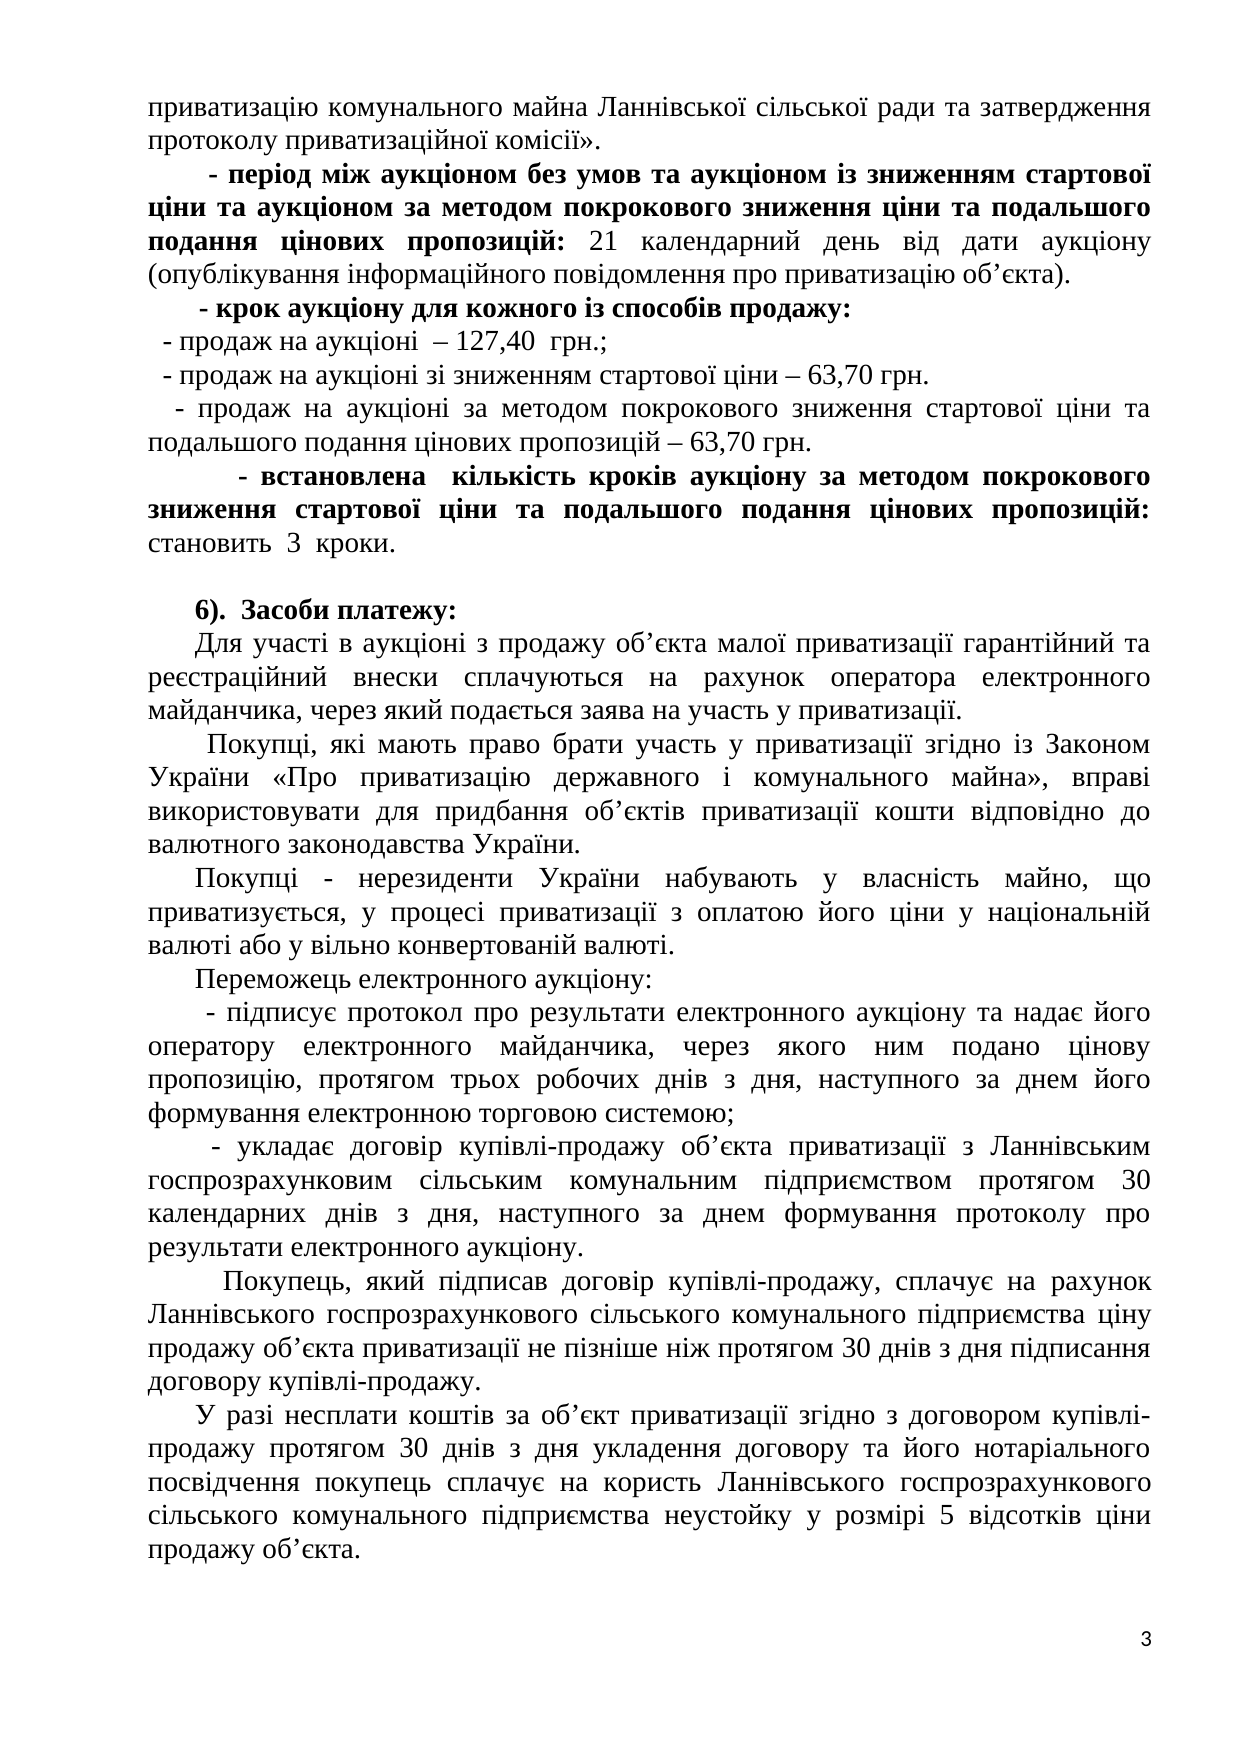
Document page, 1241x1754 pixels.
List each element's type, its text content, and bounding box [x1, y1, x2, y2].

text - укладає договір купівлі-продажу об’єкта приватизації з Ланнівським госпрозрахунковим сільським комунальним підприємством протягом 30 календарних днів з дня, наступного за днем формування протоколу про результати електронного аукціону. [148, 1128, 1152, 1263]
text Покупці - нерезиденти України набувають у власність майно, що приватизується, у процесі приватизації з оплатою його ціни у національній валюті або у вільно конвертованій валюті. [148, 860, 1152, 961]
text - встановлена кількість кроків аукціону за методом покрокового зниження стартової ціни та подальшого подання цінових пропозицій: становить 3 кроки. [148, 458, 1152, 558]
text - продаж на аукціоні – 127,40 грн.; [148, 323, 1152, 357]
text - крок аукціону для кожного із способів продажу: [148, 290, 1152, 323]
text - продаж на аукціоні зі зниженням стартової ціни – 63,70 грн. [148, 357, 1152, 391]
text Покупець, який підписав договір купівлі-продажу, сплачує на рахунок Ланнівського госпрозрахункового сільського комунального підприємства ціну продажу об’єкта приватизації не пізніше ніж протягом 30 днів з дня підписання договору купівлі-продажу. [148, 1263, 1152, 1397]
text Для участі в аукціоні з продажу об’єкта малої приватизації гарантійний та реєстраційний внески сплачуються на рахунок оператора електронного майданчика, через який подається заява на участь у приватизації. [148, 625, 1152, 726]
text Покупці, які мають право брати участь у приватизації згідно із Законом України «Про приватизацію державного і комунального майна», вправі використовувати для придбання об’єктів приватизації кошти відповідно до валютного законодавства України. [148, 726, 1152, 860]
text - продаж на аукціоні за методом покрокового зниження стартової ціни та подальшого подання цінових пропозицій – 63,70 грн. [148, 391, 1152, 458]
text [148, 89, 1152, 156]
text У разі несплати коштів за об’єкт приватизації згідно з договором купівлі-продажу протягом 30 днів з дня укладення договору та його нотаріального посвідчення покупець сплачує на користь Ланнівського госпрозрахункового сільського комунального підприємства неустойку у розмірі 5 відсотків ціни продажу об’єкта. [148, 1397, 1152, 1564]
text - період між аукціоном без умов та аукціоном із зниженням стартової ціни та аукціоном за методом покрокового зниження ціни та подальшого подання цінових пропозицій: 21 календарний день від дати аукціону (опублікування інформаційного повідомлення про приватизацію об’єкта). [148, 156, 1152, 290]
text Переможець електронного аукціону: [148, 961, 1152, 994]
text - підписує протокол про результати електронного аукціону та надає його оператору електронного майданчика, через якого ним подано цінову пропозицію, протягом трьох робочих днів з дня, наступного за днем його формування електронною торговою системою; [148, 994, 1152, 1128]
text 6). Засоби платежу: [148, 592, 1152, 625]
